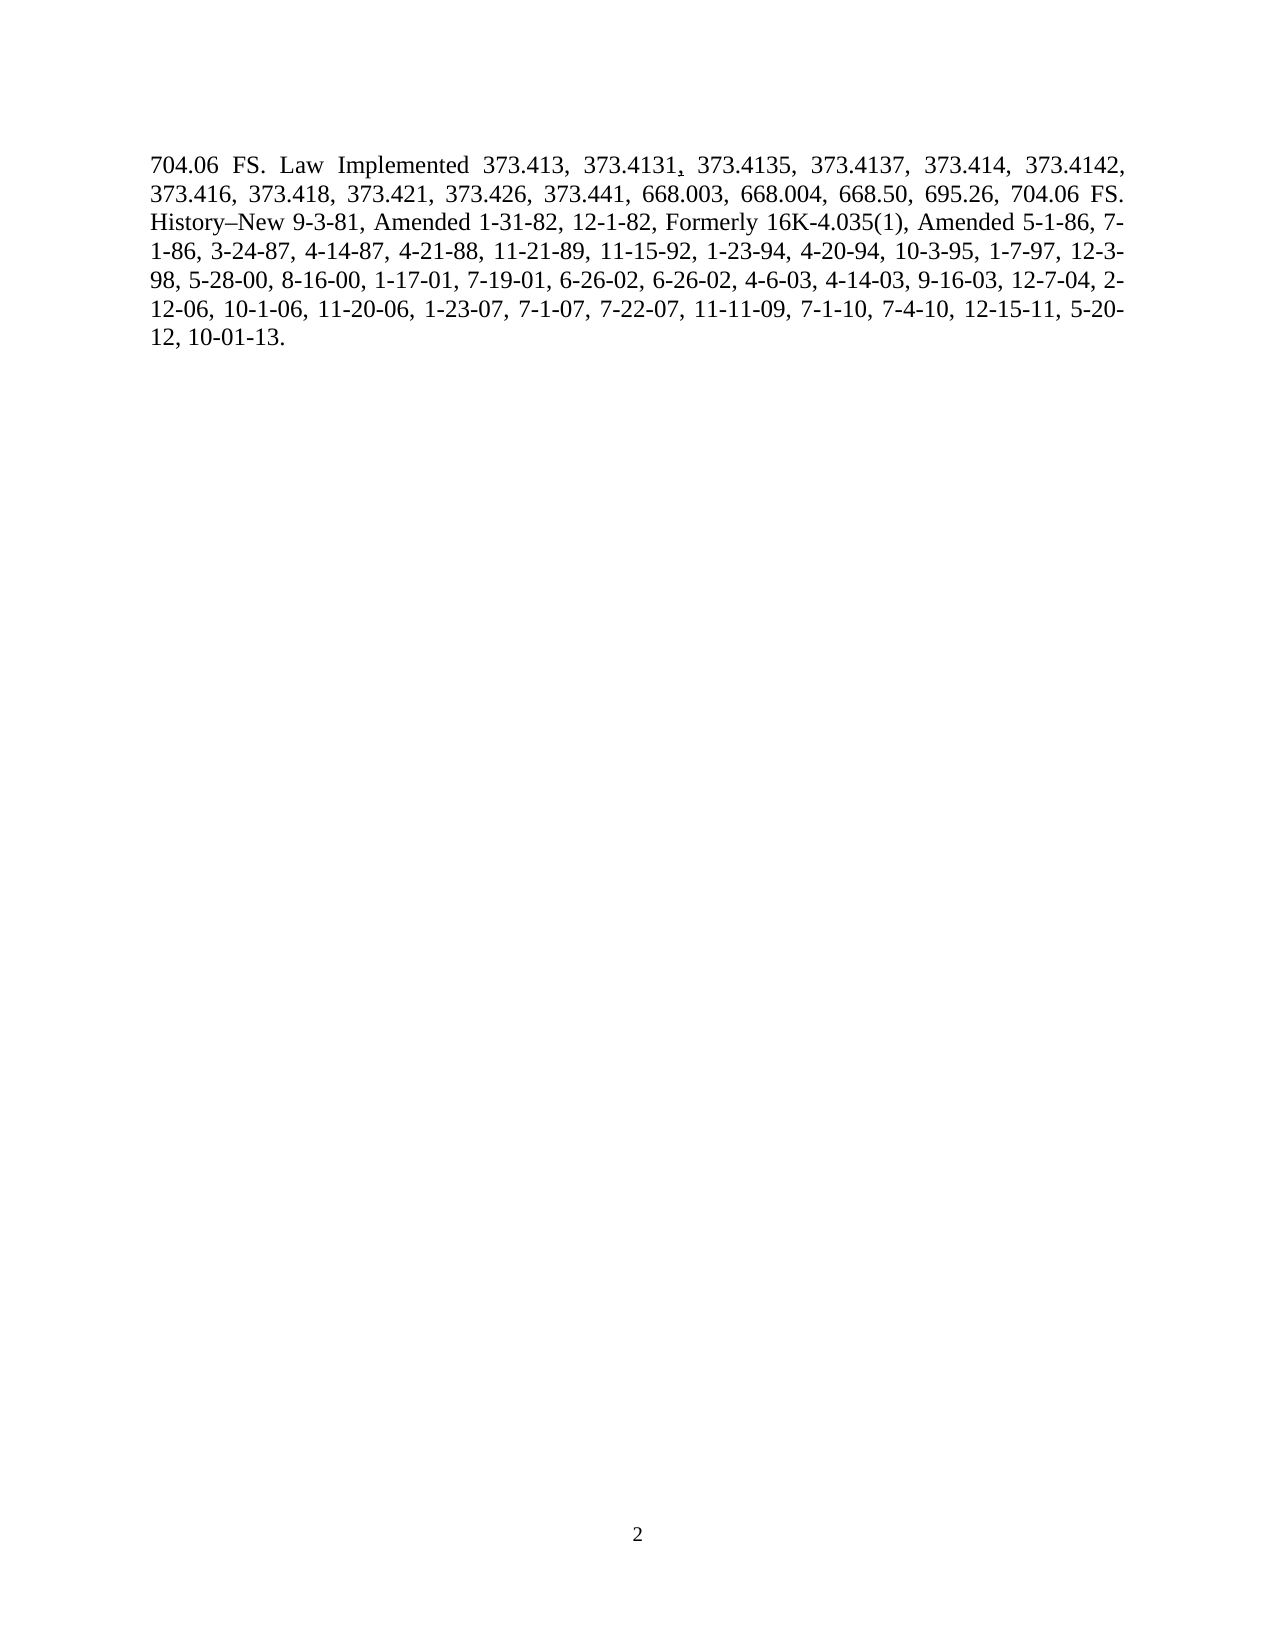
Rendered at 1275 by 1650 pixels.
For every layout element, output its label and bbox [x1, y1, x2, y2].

text [150, 150, 1125, 351]
